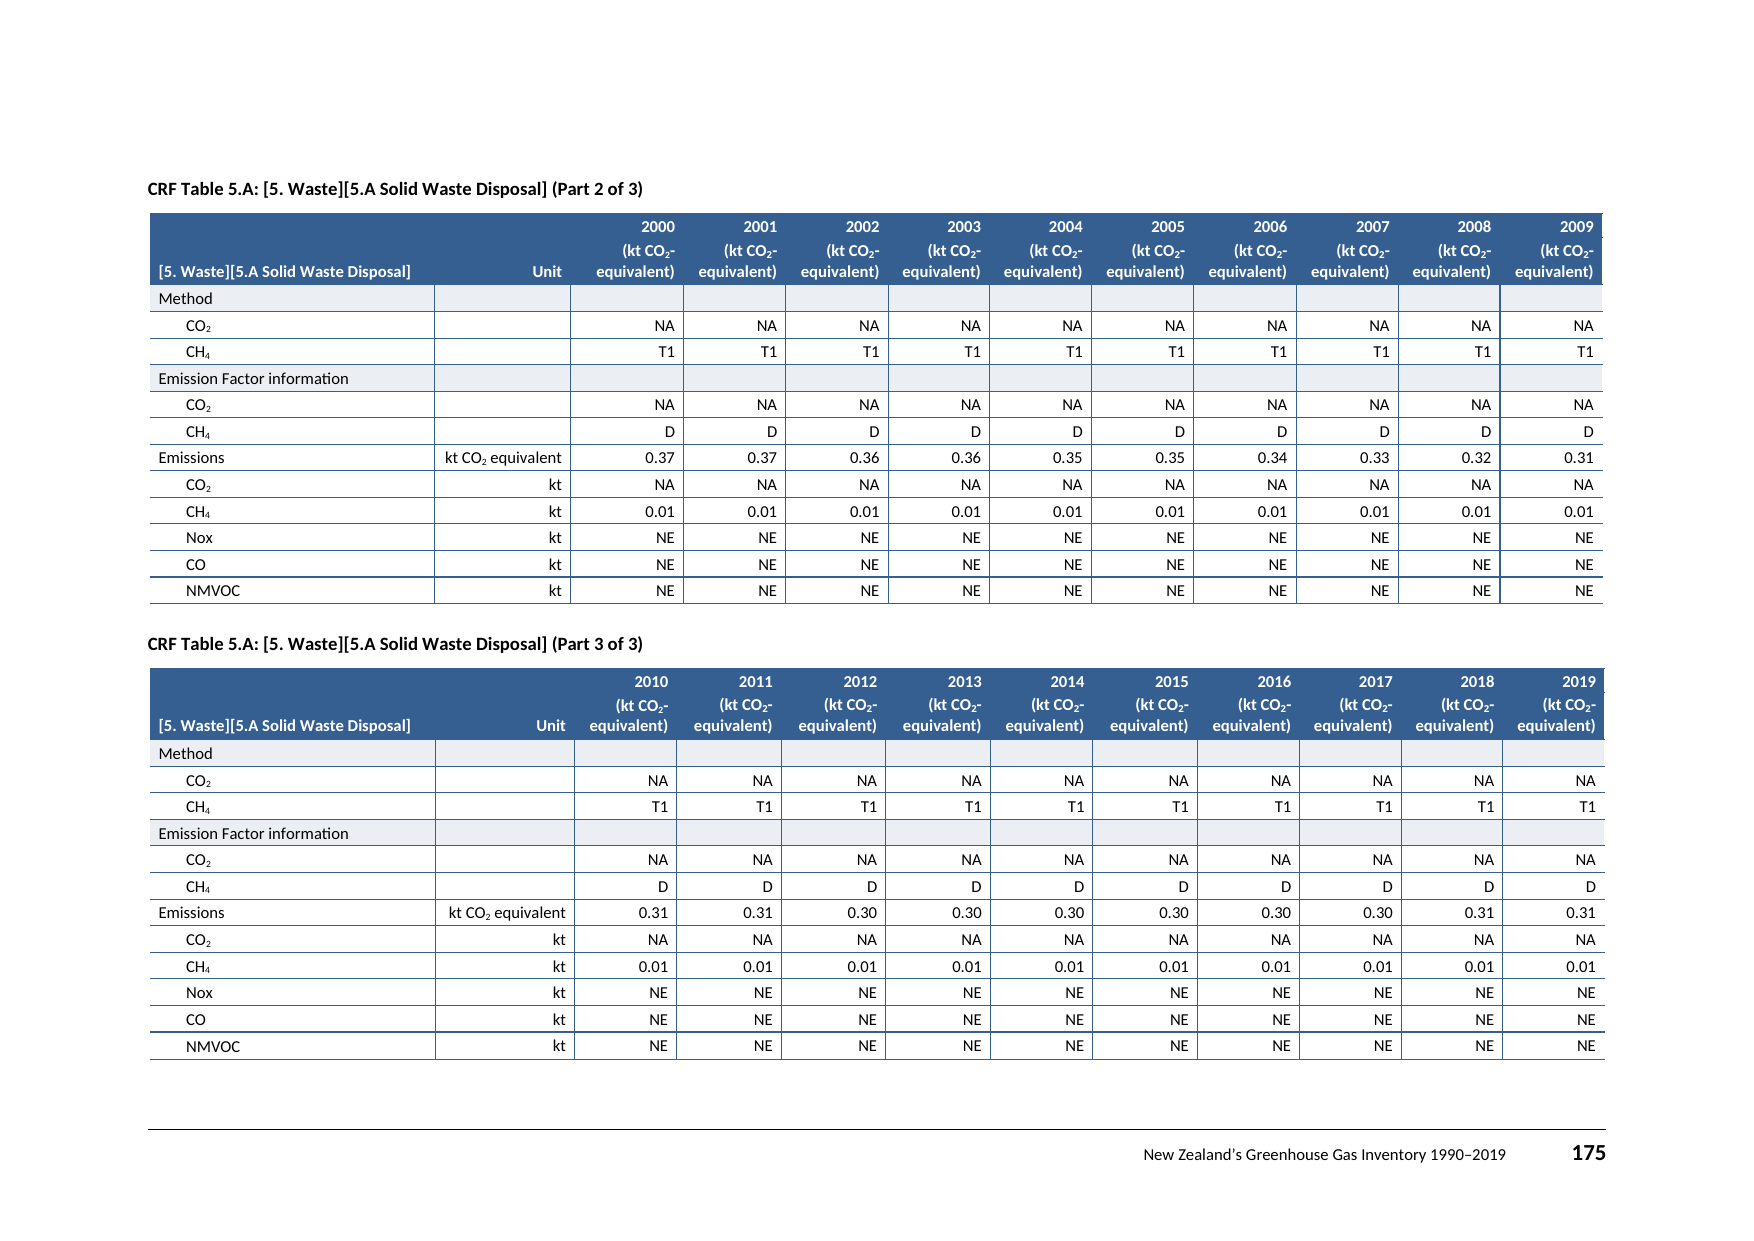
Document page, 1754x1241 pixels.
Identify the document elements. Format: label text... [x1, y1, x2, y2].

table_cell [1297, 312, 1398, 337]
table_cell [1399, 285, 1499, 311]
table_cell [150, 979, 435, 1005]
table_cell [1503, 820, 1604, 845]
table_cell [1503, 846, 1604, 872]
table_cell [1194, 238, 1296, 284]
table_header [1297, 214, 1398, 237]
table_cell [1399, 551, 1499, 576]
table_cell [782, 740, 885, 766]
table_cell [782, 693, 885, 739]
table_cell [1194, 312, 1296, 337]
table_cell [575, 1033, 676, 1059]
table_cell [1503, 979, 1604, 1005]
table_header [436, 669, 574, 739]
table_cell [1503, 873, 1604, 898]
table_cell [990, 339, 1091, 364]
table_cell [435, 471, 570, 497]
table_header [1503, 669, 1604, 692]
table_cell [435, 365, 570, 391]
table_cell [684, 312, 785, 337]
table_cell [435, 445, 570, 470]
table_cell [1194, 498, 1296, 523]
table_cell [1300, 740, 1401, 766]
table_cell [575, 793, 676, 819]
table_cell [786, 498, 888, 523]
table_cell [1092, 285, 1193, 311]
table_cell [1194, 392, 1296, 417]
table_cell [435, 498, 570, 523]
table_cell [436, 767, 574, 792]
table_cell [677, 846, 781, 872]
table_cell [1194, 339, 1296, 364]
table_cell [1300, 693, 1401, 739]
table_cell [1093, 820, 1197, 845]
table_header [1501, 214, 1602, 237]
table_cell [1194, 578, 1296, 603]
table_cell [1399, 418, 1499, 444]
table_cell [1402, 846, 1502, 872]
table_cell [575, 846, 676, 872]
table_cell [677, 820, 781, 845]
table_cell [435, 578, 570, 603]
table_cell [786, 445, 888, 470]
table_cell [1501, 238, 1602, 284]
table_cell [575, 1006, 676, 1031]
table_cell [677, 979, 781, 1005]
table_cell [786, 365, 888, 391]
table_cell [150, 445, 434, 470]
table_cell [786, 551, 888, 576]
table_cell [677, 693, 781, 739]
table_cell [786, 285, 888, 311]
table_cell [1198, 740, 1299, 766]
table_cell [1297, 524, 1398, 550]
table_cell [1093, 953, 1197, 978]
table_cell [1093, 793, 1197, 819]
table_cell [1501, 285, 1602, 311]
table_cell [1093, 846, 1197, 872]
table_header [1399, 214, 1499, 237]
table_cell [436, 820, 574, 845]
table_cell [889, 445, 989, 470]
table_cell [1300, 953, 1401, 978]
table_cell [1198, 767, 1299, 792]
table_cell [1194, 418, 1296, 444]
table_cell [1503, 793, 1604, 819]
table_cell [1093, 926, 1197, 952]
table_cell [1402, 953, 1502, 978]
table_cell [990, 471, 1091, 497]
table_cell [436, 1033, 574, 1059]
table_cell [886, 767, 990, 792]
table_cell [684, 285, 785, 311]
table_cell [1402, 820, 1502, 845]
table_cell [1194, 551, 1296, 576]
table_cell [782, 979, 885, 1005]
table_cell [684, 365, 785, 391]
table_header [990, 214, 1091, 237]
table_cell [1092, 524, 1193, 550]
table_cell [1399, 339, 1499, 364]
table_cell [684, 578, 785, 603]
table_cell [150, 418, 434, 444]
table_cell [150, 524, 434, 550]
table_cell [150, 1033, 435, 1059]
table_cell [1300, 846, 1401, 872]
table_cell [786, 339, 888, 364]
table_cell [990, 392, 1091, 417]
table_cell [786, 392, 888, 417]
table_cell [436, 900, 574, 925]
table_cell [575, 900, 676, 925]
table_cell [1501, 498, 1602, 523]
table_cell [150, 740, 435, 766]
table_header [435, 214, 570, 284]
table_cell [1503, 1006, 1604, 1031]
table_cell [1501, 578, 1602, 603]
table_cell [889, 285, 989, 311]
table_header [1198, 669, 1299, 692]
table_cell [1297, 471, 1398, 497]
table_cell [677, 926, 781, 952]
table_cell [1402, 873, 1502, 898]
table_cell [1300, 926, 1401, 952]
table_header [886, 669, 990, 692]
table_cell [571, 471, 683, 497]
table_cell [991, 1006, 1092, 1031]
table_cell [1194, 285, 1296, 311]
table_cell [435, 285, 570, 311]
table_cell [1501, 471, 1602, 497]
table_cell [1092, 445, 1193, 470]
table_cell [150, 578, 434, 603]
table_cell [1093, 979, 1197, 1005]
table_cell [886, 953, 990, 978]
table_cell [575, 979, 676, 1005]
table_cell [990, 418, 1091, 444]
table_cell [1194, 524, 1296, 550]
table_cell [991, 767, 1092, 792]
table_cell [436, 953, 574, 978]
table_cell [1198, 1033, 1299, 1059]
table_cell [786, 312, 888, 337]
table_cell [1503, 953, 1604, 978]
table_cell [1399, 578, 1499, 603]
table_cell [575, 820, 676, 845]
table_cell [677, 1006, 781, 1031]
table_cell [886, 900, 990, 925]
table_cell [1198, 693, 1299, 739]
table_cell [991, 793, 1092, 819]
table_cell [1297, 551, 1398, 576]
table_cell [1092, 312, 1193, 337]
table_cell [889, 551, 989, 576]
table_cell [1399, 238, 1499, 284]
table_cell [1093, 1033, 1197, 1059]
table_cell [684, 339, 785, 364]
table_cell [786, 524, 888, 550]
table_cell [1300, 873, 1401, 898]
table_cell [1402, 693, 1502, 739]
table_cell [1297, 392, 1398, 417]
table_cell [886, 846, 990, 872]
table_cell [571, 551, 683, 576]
text CRF Table 5.A: [5. Waste][5.A Solid Waste Disposal] (Part 2 of 3) [148, 177, 1606, 200]
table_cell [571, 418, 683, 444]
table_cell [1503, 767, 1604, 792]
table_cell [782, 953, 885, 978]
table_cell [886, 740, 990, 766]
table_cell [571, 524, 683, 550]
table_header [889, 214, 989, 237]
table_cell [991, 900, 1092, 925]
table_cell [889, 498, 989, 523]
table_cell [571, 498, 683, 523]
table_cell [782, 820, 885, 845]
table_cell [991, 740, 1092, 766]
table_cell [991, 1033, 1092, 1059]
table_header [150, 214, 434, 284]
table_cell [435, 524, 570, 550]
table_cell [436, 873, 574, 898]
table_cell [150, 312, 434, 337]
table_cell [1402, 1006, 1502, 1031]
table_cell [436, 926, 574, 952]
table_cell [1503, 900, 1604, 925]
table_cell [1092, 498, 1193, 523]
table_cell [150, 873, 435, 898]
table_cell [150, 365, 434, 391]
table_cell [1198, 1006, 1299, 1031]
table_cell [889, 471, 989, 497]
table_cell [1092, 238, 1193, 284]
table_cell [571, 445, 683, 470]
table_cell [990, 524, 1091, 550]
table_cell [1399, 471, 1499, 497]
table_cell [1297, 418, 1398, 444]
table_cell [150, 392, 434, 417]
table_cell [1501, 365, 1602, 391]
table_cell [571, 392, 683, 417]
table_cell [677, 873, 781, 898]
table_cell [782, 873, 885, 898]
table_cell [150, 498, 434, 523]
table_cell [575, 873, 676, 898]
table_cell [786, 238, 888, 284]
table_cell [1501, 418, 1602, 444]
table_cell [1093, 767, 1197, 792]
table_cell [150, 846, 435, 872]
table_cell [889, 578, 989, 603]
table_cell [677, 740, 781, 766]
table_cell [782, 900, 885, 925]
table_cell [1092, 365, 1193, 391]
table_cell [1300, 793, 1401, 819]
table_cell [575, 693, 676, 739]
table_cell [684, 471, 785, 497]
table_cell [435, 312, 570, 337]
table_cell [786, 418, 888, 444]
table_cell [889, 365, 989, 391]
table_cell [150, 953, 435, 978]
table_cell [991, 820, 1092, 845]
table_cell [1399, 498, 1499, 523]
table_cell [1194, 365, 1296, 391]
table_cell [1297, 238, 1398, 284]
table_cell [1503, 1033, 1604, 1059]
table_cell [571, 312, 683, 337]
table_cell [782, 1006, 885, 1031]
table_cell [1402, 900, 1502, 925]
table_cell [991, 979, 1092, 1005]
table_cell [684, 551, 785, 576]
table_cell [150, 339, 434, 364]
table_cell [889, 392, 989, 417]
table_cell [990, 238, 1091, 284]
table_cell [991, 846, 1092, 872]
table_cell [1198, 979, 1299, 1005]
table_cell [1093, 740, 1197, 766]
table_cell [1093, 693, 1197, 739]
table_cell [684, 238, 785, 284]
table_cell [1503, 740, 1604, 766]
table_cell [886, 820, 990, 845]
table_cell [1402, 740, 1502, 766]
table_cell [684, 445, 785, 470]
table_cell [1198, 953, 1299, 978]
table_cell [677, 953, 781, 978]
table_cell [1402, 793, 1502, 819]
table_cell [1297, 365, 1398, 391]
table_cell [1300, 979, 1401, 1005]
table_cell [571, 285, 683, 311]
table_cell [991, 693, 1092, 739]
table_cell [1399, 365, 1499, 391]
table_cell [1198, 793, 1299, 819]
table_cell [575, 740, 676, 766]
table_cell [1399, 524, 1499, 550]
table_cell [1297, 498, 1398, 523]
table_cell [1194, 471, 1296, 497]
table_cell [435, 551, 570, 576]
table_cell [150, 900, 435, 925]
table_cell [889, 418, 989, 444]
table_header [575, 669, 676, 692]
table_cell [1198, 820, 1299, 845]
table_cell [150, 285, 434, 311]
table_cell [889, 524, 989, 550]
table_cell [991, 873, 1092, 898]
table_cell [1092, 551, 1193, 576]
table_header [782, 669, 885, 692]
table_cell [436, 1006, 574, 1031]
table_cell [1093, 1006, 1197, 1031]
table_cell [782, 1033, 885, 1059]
text CRF Table 5.A: [5. Waste][5.A Solid Waste Disposal] (Part 3 of 3) [148, 632, 1606, 655]
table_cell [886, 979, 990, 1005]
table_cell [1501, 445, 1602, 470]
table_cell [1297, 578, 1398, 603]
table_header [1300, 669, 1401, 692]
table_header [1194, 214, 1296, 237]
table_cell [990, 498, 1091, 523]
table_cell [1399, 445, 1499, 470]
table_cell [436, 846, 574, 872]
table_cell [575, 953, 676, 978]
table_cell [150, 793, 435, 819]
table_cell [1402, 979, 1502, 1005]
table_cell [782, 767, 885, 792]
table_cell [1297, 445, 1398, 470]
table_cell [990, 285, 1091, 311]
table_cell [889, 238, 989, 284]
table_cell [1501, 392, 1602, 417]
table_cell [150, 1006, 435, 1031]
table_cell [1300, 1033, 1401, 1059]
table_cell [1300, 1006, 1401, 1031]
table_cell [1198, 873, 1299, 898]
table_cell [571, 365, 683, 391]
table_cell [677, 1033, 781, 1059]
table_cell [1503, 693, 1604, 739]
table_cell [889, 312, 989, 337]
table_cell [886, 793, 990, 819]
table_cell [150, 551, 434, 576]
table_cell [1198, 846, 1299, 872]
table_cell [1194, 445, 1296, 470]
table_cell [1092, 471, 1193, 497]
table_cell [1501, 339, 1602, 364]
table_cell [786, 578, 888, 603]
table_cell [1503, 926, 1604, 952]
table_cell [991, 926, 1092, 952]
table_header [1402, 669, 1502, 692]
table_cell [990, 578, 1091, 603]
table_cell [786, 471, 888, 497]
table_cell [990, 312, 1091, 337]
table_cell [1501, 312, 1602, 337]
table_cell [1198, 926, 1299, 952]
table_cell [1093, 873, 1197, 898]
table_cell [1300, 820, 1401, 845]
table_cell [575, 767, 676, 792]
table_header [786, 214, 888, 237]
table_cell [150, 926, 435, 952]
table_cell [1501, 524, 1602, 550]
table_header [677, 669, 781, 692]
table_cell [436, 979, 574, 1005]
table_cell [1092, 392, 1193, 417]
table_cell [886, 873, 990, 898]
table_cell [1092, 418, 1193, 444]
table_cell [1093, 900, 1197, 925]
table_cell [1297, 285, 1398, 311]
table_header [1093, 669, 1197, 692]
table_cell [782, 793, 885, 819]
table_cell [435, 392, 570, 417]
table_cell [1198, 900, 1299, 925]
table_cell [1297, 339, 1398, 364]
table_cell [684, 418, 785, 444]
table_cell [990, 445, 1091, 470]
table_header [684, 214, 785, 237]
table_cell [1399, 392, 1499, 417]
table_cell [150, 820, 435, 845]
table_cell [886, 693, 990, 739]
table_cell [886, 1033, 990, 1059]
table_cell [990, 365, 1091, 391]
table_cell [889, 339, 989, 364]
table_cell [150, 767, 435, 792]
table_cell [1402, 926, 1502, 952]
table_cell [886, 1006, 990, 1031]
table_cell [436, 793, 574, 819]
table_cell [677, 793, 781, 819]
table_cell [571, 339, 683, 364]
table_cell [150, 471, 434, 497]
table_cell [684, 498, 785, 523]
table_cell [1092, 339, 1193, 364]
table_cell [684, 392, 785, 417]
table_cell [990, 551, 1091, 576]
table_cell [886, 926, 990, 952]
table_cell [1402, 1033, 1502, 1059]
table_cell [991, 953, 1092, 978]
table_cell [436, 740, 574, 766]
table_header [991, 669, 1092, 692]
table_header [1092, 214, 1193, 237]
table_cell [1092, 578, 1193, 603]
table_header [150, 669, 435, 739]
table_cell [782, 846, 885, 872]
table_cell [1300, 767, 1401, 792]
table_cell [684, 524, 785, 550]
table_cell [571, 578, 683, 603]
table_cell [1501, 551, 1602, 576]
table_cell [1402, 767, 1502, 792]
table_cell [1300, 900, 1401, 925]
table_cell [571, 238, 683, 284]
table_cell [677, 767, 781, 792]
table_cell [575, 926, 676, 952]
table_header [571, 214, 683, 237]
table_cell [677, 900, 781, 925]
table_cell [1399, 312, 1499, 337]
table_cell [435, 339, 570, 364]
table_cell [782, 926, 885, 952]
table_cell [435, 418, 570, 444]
